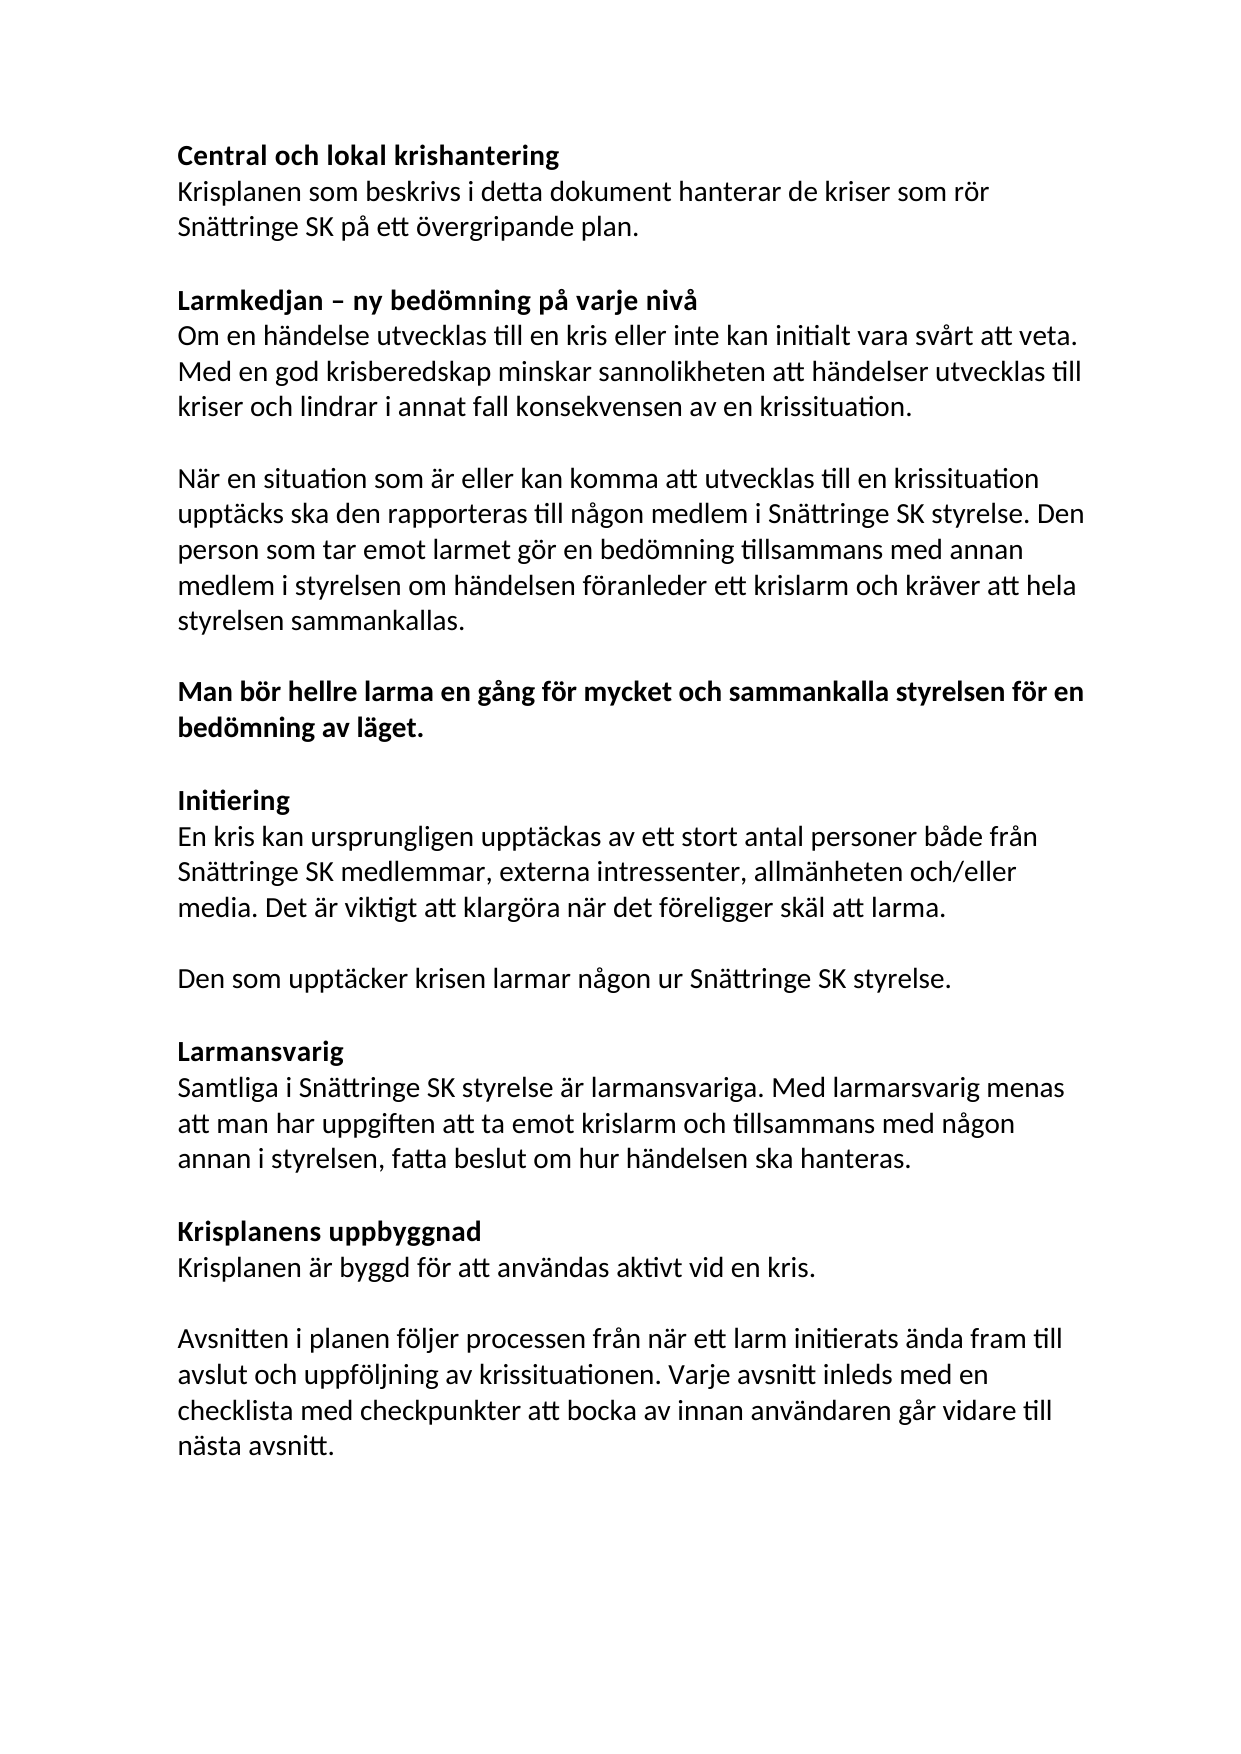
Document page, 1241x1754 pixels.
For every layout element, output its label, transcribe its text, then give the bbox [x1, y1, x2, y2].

text Man bör hellre larma en gång för mycket och sammankalla styrelsen för en bedömning av läget. [177, 638, 1092, 745]
text Avsnitten i planen följer processen från när ett larm initierats ända fram till avslut och uppföljning av krissituationen. Varje avsnitt inleds med en checklista med checkpunkter att bocka av innan användaren går vidare till nästa avsnitt. [177, 1320, 1092, 1463]
subtitle Krisplanens uppbyggnad [177, 1213, 1092, 1249]
text Om en händelse utvecklas till en kris eller inte kan initialt vara svårt att veta. Med en god krisberedskap minskar sannolikheten att händelser utvecklas till kriser och lindrar i annat fall konsekvensen av en krissituation. [177, 317, 1092, 424]
text När en situation som är eller kan komma att utvecklas till en krissituation upptäcks ska den rapporteras till någon medlem i Snättringe SK styrelse. Den person som tar emot larmet gör en bedömning tillsammans med annan medlem i styrelsen om händelsen föranleder ett krislarm och kräver att hela styrelsen sammankallas. [177, 460, 1092, 638]
text Samtliga i Snättringe SK styrelse är larmansvariga. Med larmarsvarig menas att man har uppgiften att ta emot krislarm och tillsammans med någon annan i styrelsen, fatta beslut om hur händelsen ska hanteras. [177, 1069, 1092, 1176]
subtitle Central och lokal krishantering [177, 137, 1092, 173]
text Krisplanen är byggd för att användas aktivt vid en kris. [177, 1249, 1092, 1285]
text Den som upptäcker krisen larmar någon ur Snättringe SK styrelse. [177, 960, 1092, 996]
subtitle Larmkedjan – ny bedömning på varje nivå [177, 282, 1092, 317]
text Krisplanen som beskrivs i detta dokument hanterar de kriser som rör Snättringe SK på ett övergripande plan. [177, 173, 1092, 244]
subtitle Initiering [177, 782, 1092, 818]
subtitle Larmansvarig [177, 1033, 1092, 1069]
text En kris kan ursprungligen upptäckas av ett stort antal personer både från Snättringe SK medlemmar, externa intressenter, allmänheten och/eller media. Det är viktigt att klargöra när det föreligger skäl att larma. [177, 818, 1092, 925]
